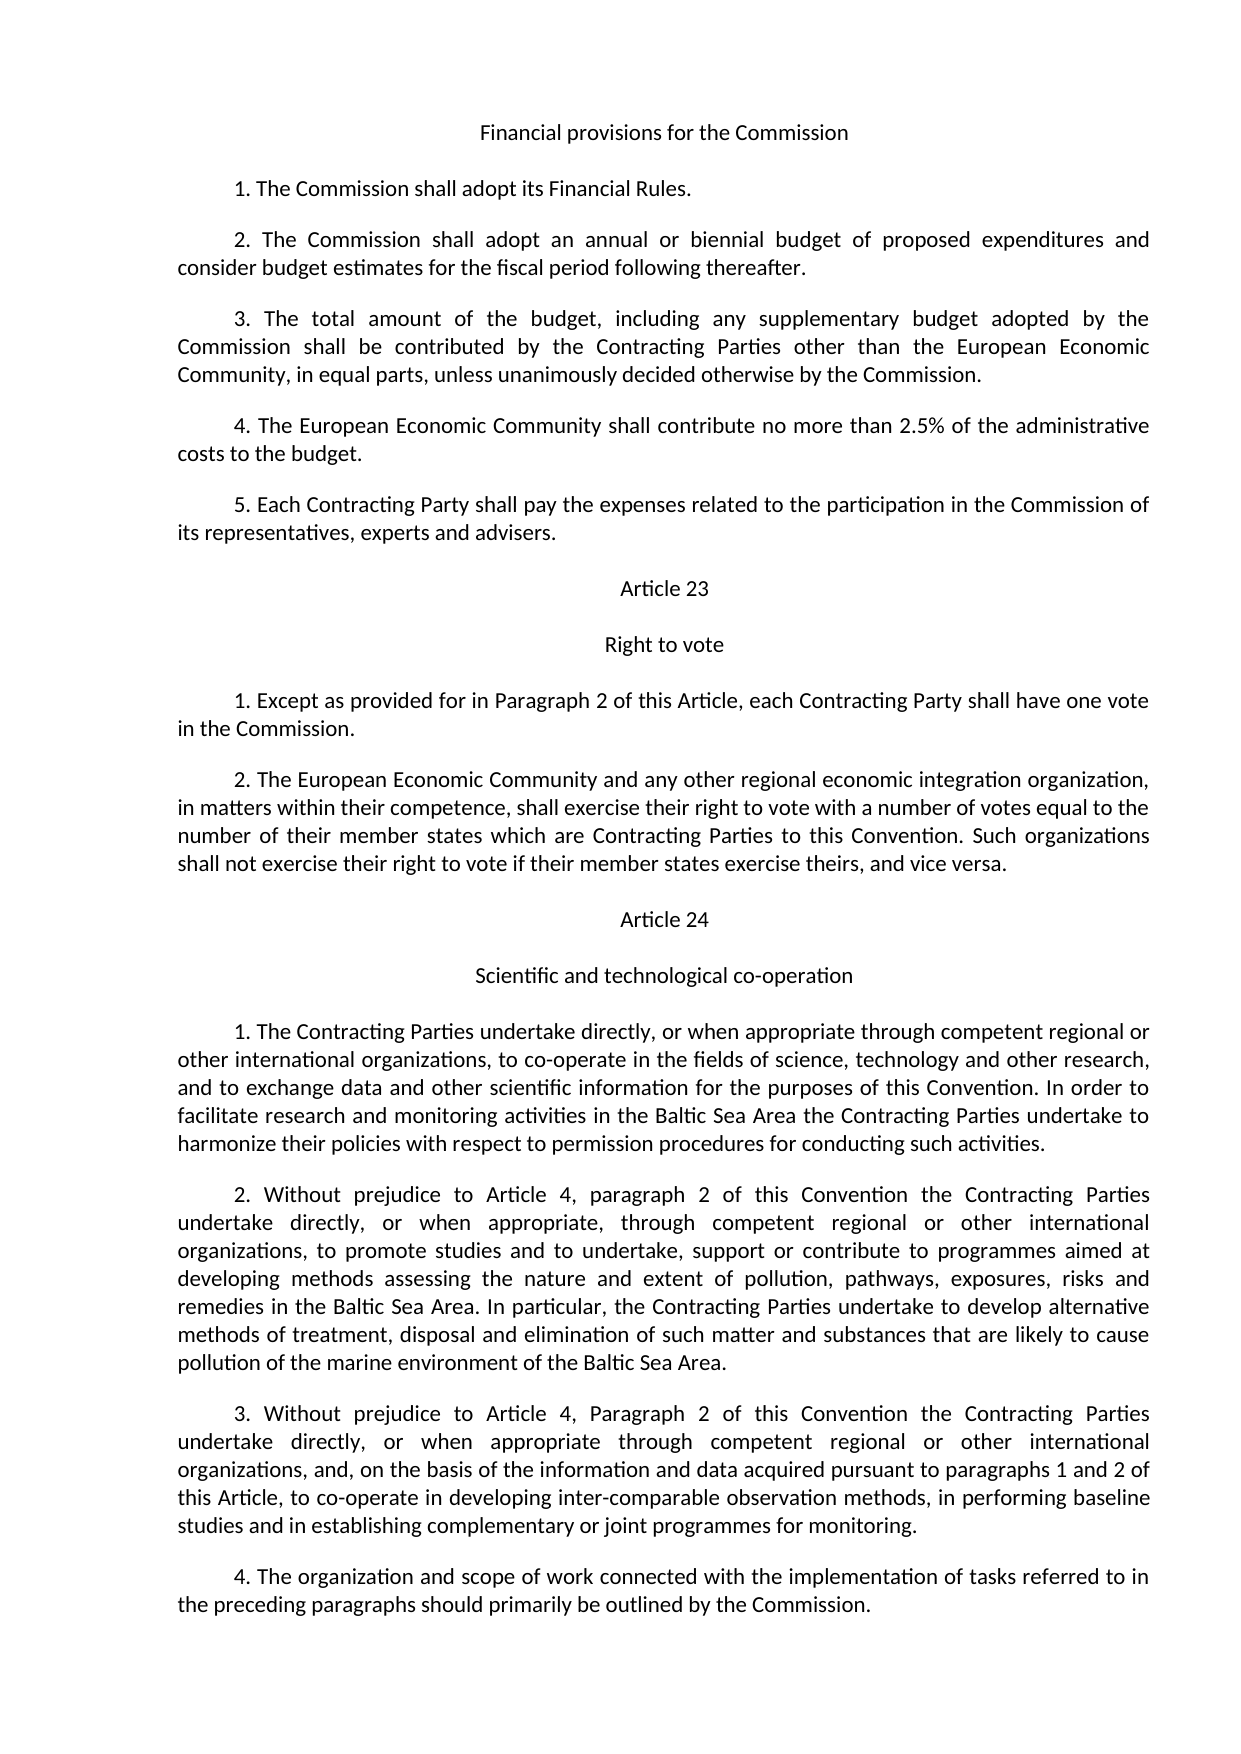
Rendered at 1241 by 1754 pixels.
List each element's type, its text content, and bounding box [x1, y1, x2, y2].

text 3. The total amount of the budget, including any supplementary budget adopted by the Commission shall be contributed by the Contracting Parties other than the European Economic Community, in equal parts, unless unanimously decided otherwise by the Commission. [177, 304, 1152, 388]
text 2. The Commission shall adopt an annual or biennial budget of proposed expenditures and consider budget estimates for the fiscal period following thereafter. [177, 225, 1152, 281]
text 2. Without prejudice to Article 4, paragraph 2 of this Convention the Contracting Parties undertake directly, or when appropriate, through competent regional or other international organizations, to promote studies and to undertake, support or contribute to programmes aimed at developing methods assessing the nature and extent of pollution, pathways, exposures, risks and remedies in the Baltic Sea Area. In particular, the Contracting Parties undertake to develop alternative methods of treatment, disposal and elimination of such matter and substances that are likely to cause pollution of the marine environment of the Baltic Sea Area. [177, 1180, 1152, 1376]
text 5. Each Contracting Party shall pay the expenses related to the participation in the Commission of its representatives, experts and advisers. [177, 490, 1152, 546]
text 3. Without prejudice to Article 4, Paragraph 2 of this Convention the Contracting Parties undertake directly, or when appropriate through competent regional or other international organizations, and, on the basis of the information and data acquired pursuant to paragraphs 1 and 2 of this Article, to co-operate in developing inter-comparable observation methods, in performing baseline studies and in establishing complementary or joint programmes for monitoring. [177, 1399, 1152, 1539]
text 2. The European Economic Community and any other regional economic integration organization, in matters within their competence, shall exercise their right to vote with a number of votes equal to the number of their member states which are Contracting Parties to this Convention. Such organizations shall not exercise their right to vote if their member states exercise theirs, and vice versa. [177, 765, 1152, 877]
text 4. The organization and scope of work connected with the implementation of tasks referred to in the preceding paragraphs should primarily be outlined by the Commission. [177, 1562, 1152, 1618]
text 1. The Contracting Parties undertake directly, or when appropriate through competent regional or other international organizations, to co-operate in the fields of science, technology and other research, and to exchange data and other scientific information for the purposes of this Convention. In order to facilitate research and monitoring activities in the Baltic Sea Area the Contracting Parties undertake to harmonize their policies with respect to permission procedures for conducting such activities. [177, 1017, 1152, 1157]
text Article 24 [177, 905, 1152, 933]
text Right to vote [177, 630, 1152, 658]
text Article 23 [177, 574, 1152, 602]
text 1. Except as provided for in Paragraph 2 of this Article, each Contracting Party shall have one vote in the Commission. [177, 686, 1152, 742]
text Scientific and technological co-operation [177, 961, 1152, 989]
text 4. The European Economic Community shall contribute no more than 2.5% of the administrative costs to the budget. [177, 411, 1152, 467]
text Financial provisions for the Commission [177, 118, 1152, 146]
text 1. The Commission shall adopt its Financial Rules. [177, 174, 1152, 202]
